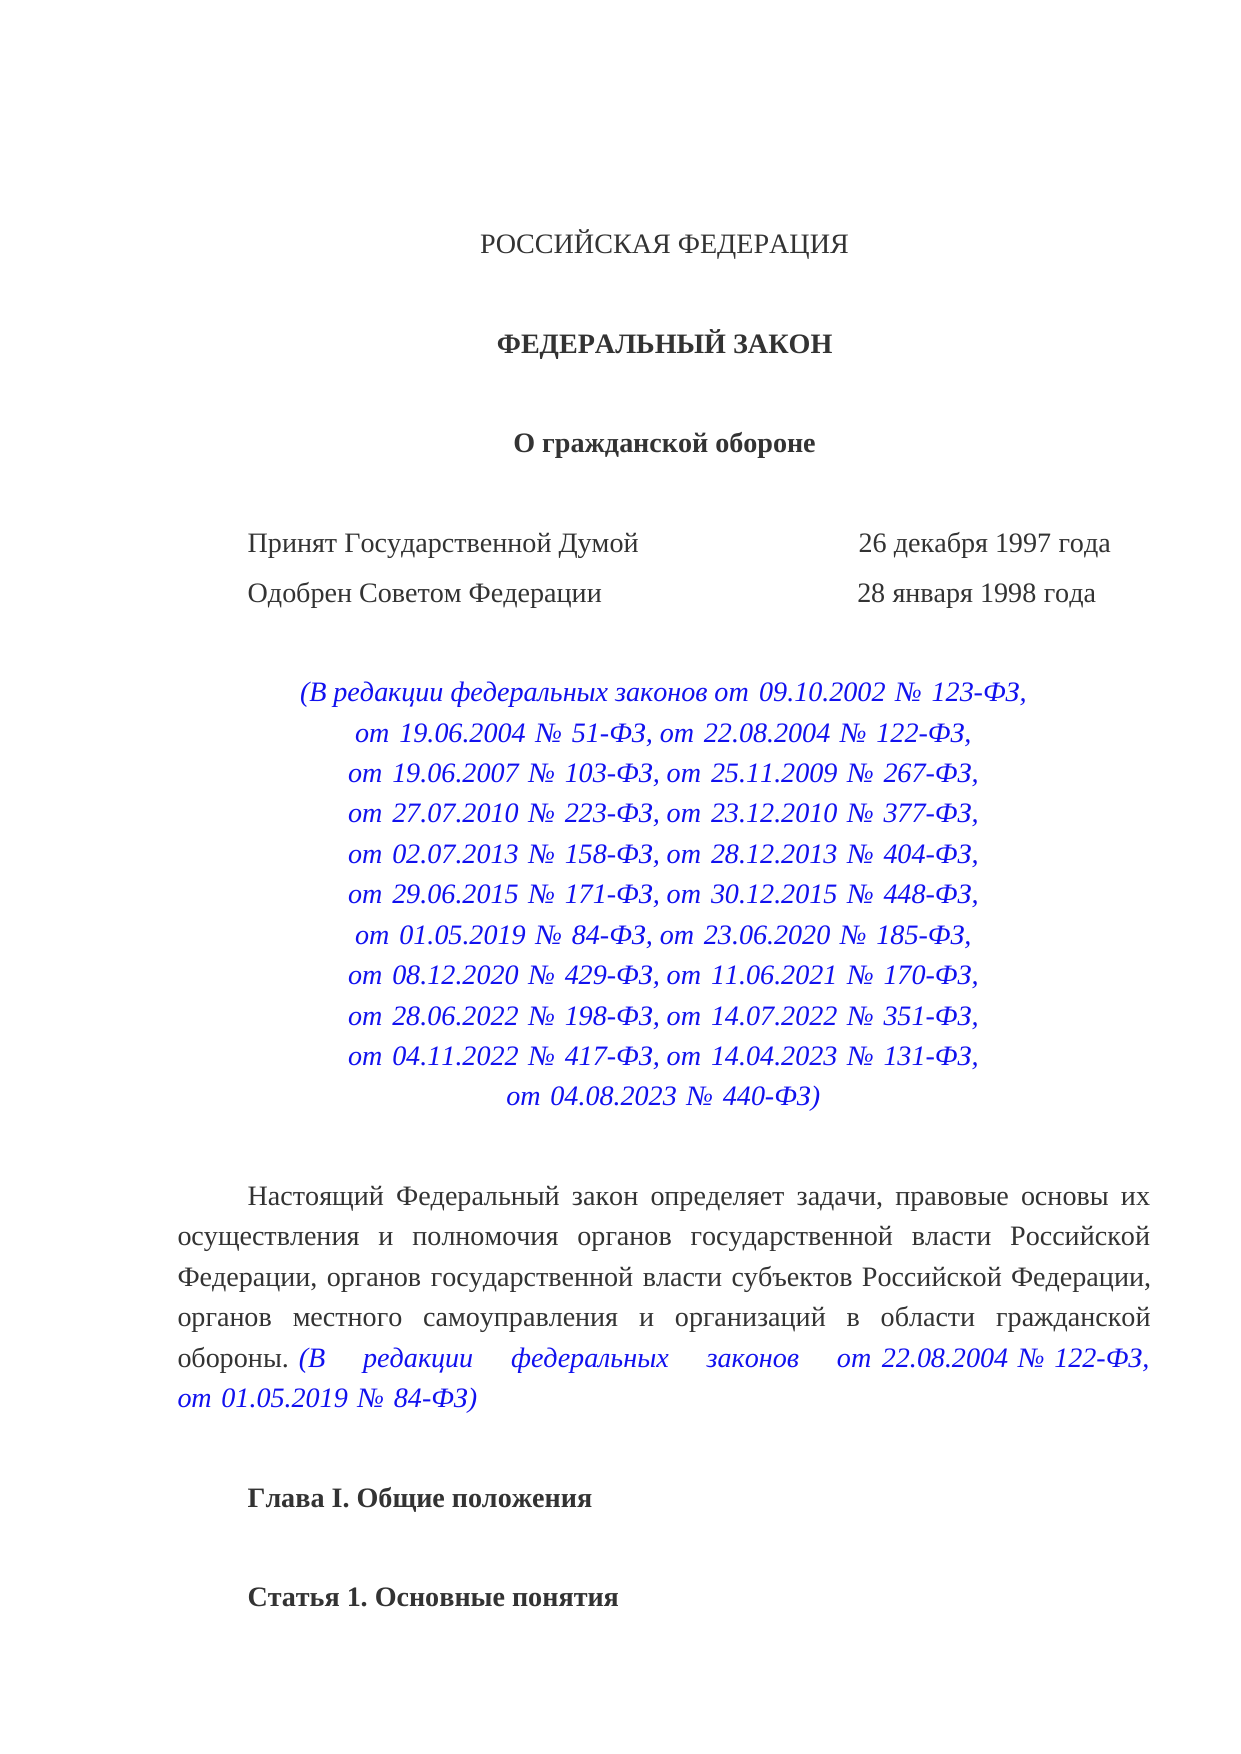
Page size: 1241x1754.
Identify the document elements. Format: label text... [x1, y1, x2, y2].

text Одобрен Советом Федерации 28 января 1998 года [247, 576, 1152, 608]
text Глава I. Общие положения [247, 1481, 1152, 1513]
text (В редакции федеральных законов от 09.10.2002 № 123-ФЗ, от 19.06.2004 № 51-ФЗ, от 22.08.2004 № 122-ФЗ, от 19.06.2007 № 103-ФЗ, от 25.11.2009 № 267-ФЗ, от 27.07.2010 № 223-ФЗ, от 23.12.2010 № 377-ФЗ, от 02.07.2013 № 158-ФЗ, от 28.12.2013 № 404-ФЗ, от 29.06.2015 № 171-ФЗ, от 30.12.2015 № 448-ФЗ, от 01.05.2019 № 84-ФЗ, от 23.06.2020 № 185-ФЗ, от 08.12.2020 № 429-ФЗ, от 11.06.2021 № 170-ФЗ, от 28.06.2022 № 198-ФЗ, от 14.07.2022 № 351-ФЗ, от 04.11.2022 № 417-ФЗ, от 14.04.2023 № 131-ФЗ, от 04.08.2023 № 440-ФЗ) [247, 675, 1081, 1112]
text О гражданской обороне [247, 426, 1081, 459]
text Настоящий Федеральный закон определяет задачи, правовые основы их осуществления и полномочия органов государственной власти Российской Федерации, органов государственной власти субъектов Российской Федерации, органов местного самоуправления и организаций в области гражданской обороны. (В редакции федеральных законов от 22.08.2004 № 122-ФЗ, от 01.05.2019 № 84-ФЗ) [177, 1179, 1152, 1413]
text Принят Государственной Думой 26 декабря 1997 года [247, 526, 1152, 558]
text ФЕДЕРАЛЬНЫЙ ЗАКОН [247, 327, 1081, 359]
text Статья 1. Основные понятия [247, 1580, 1152, 1613]
text РОССИЙСКАЯ ФЕДЕРАЦИЯ [247, 227, 1081, 259]
